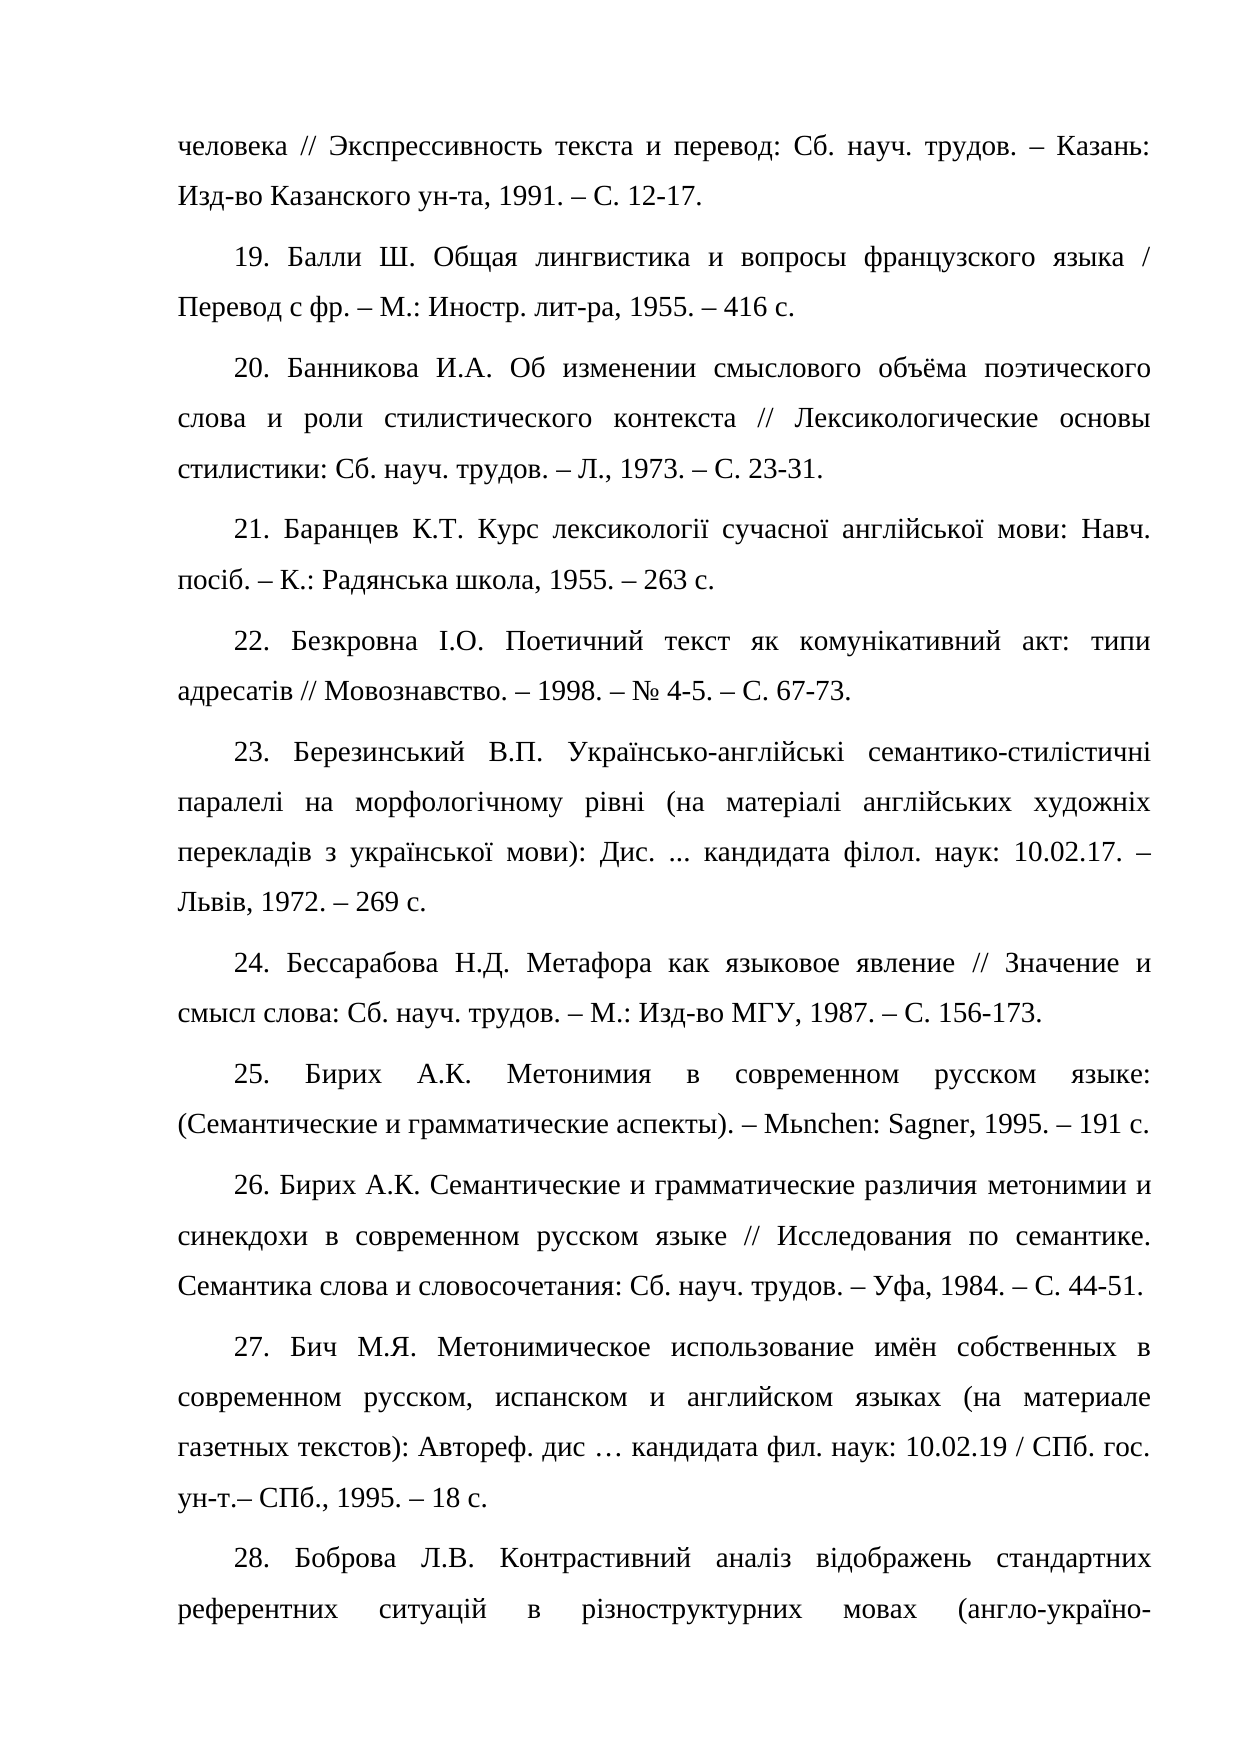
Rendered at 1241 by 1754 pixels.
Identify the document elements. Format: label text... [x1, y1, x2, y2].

text 22. Безкровна І.О. Поетичний текст як комунікативний акт: типи адресатів // Мовознавство. – 1998. – № 4-5. – С. 67-73. [177, 623, 1152, 706]
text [177, 128, 1152, 212]
text 19. Балли Ш. Общая лингвистика и вопросы французского языка / Перевод с фр. – М.: Иностр. лит-ра, 1955. – 416 с. [177, 239, 1152, 323]
text 24. Бессарабова Н.Д. Метафора как языковое явление // Значение и смысл слова: Сб. науч. трудов. – М.: Изд-во МГУ, 1987. – С. 156-173. [177, 945, 1152, 1029]
text 27. Бич М.Я. Метонимическое использование имён собственных в современном русском, испанском и английском языках (на материале газетных текстов): Автореф. дис … кандидата фил. наук: 10.02.19 / СПб. гос. ун-т.– СПб., 1995. – 18 с. [177, 1329, 1152, 1513]
text 21. Баранцев К.Т. Курс лексикології сучасної англійської мови: Навч. посіб. – К.: Радянська школа, 1955. – 263 с. [177, 512, 1152, 595]
text 20. Банникова И.А. Об изменении смыслового объёма поэтического слова и роли стилистического контекста // Лексикологические основы стилистики: Сб. науч. трудов. – Л., 1973. – С. 23-31. [177, 350, 1152, 484]
text 26. Бирих А.К. Семантические и грамматические различия метонимии и синекдохи в современном русском языке // Исследования по семантике. Семантика слова и словосочетания: Сб. науч. трудов. – Уфа, 1984. – С. 44-51. [177, 1167, 1152, 1302]
text 25. Бирих А.К. Метонимия в современном русском языке: (Семантические и грамматические аспекты). – Mьnchen: Sagner, 1995. – 191 c. [177, 1056, 1152, 1140]
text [177, 1540, 1152, 1624]
text 23. Березинський В.П. Українсько-англійські семантико-стилістичні паралелі на морфологічному рівні (на матеріалі англійських художніх перекладів з української мови): Дис. ... кандидата філол. наук: 10.02.17. – Львів, 1972. – 269 с. [177, 734, 1152, 918]
